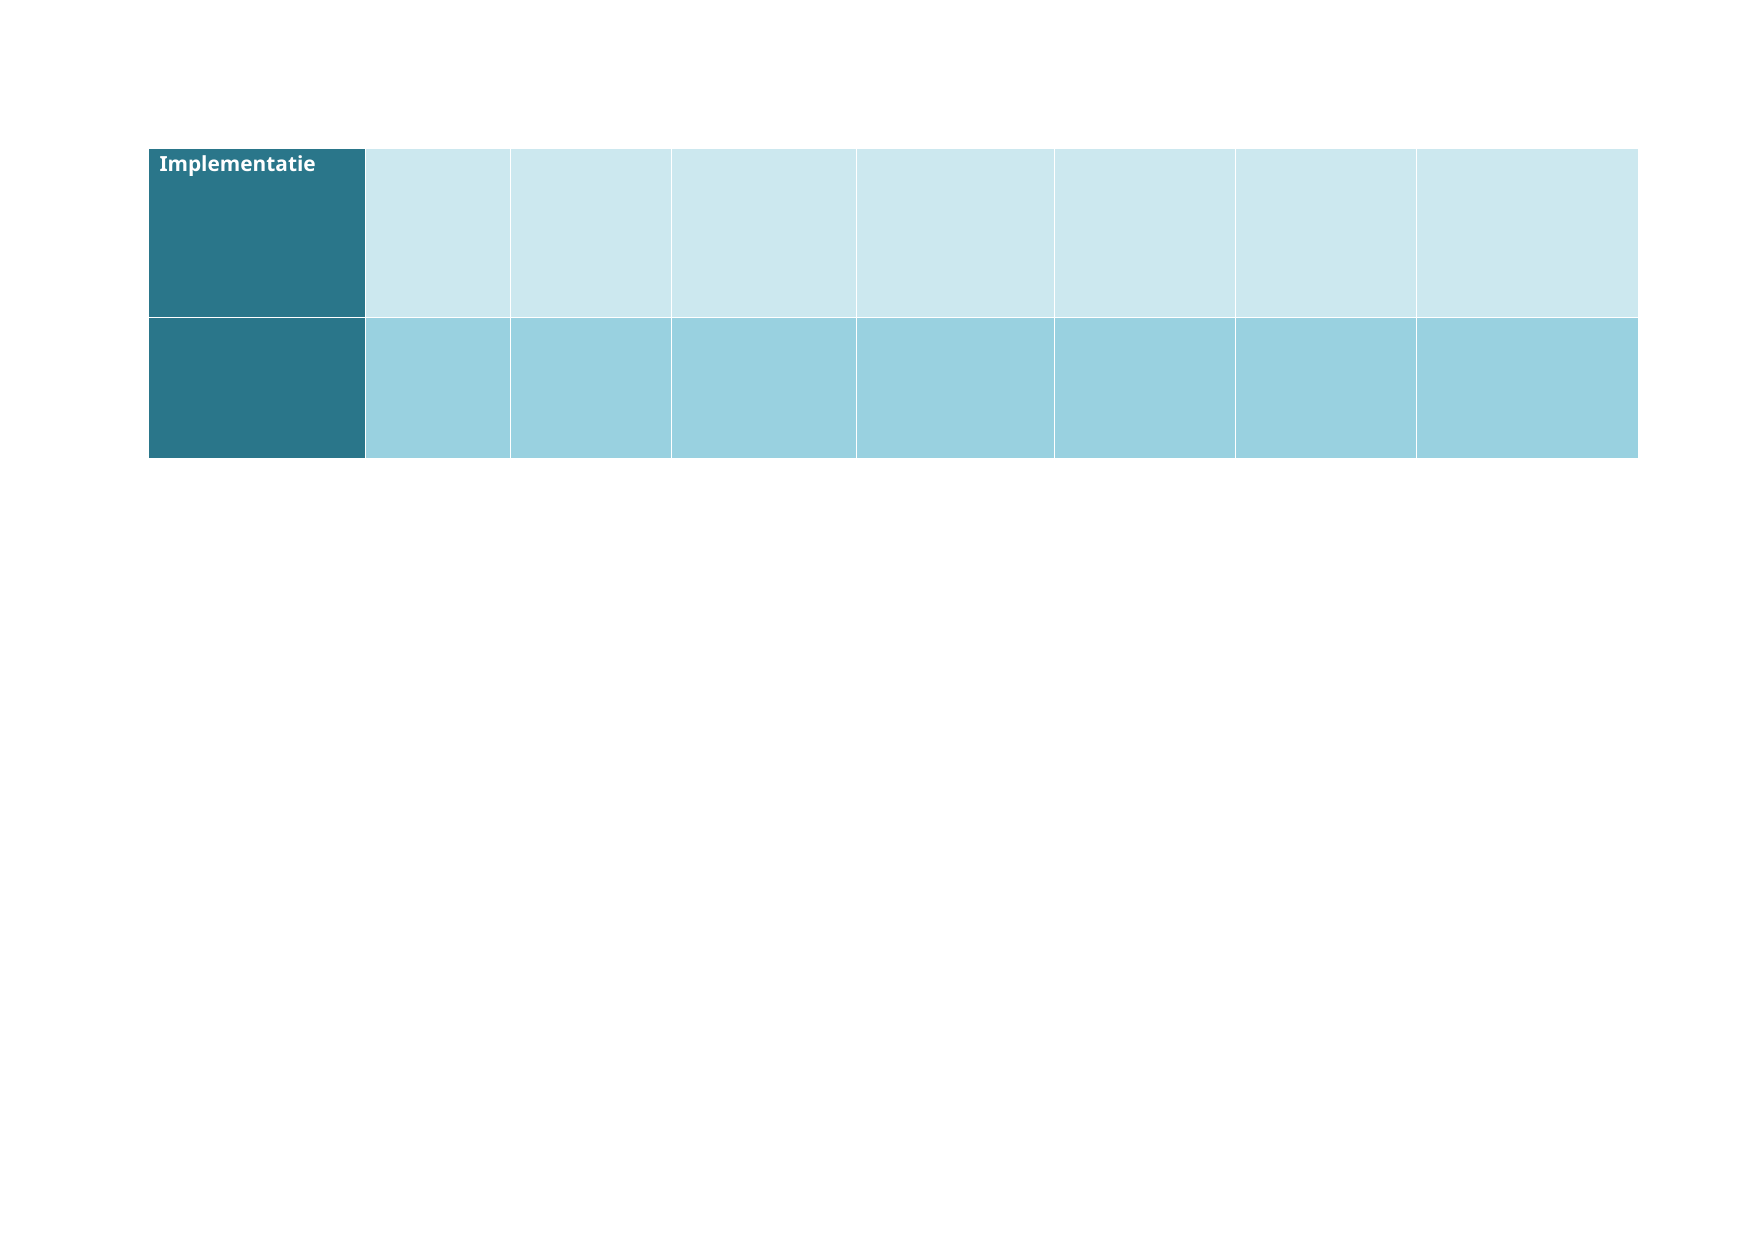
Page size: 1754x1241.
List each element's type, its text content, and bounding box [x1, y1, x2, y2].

table_cell [366, 149, 510, 317]
table_cell [366, 318, 510, 458]
table_cell [1055, 149, 1235, 317]
table_cell [672, 318, 856, 458]
table_cell [511, 149, 671, 317]
table_cell [857, 318, 1054, 458]
table_cell [1236, 318, 1416, 458]
table_cell [1417, 149, 1638, 317]
table_cell [1417, 318, 1638, 458]
table_cell [857, 149, 1054, 317]
table_cell [1236, 149, 1416, 317]
table_cell [672, 149, 856, 317]
table_cell [511, 318, 671, 458]
table_cell [149, 318, 365, 458]
table_cell [1055, 318, 1235, 458]
table_cell Implementatie [149, 149, 365, 317]
